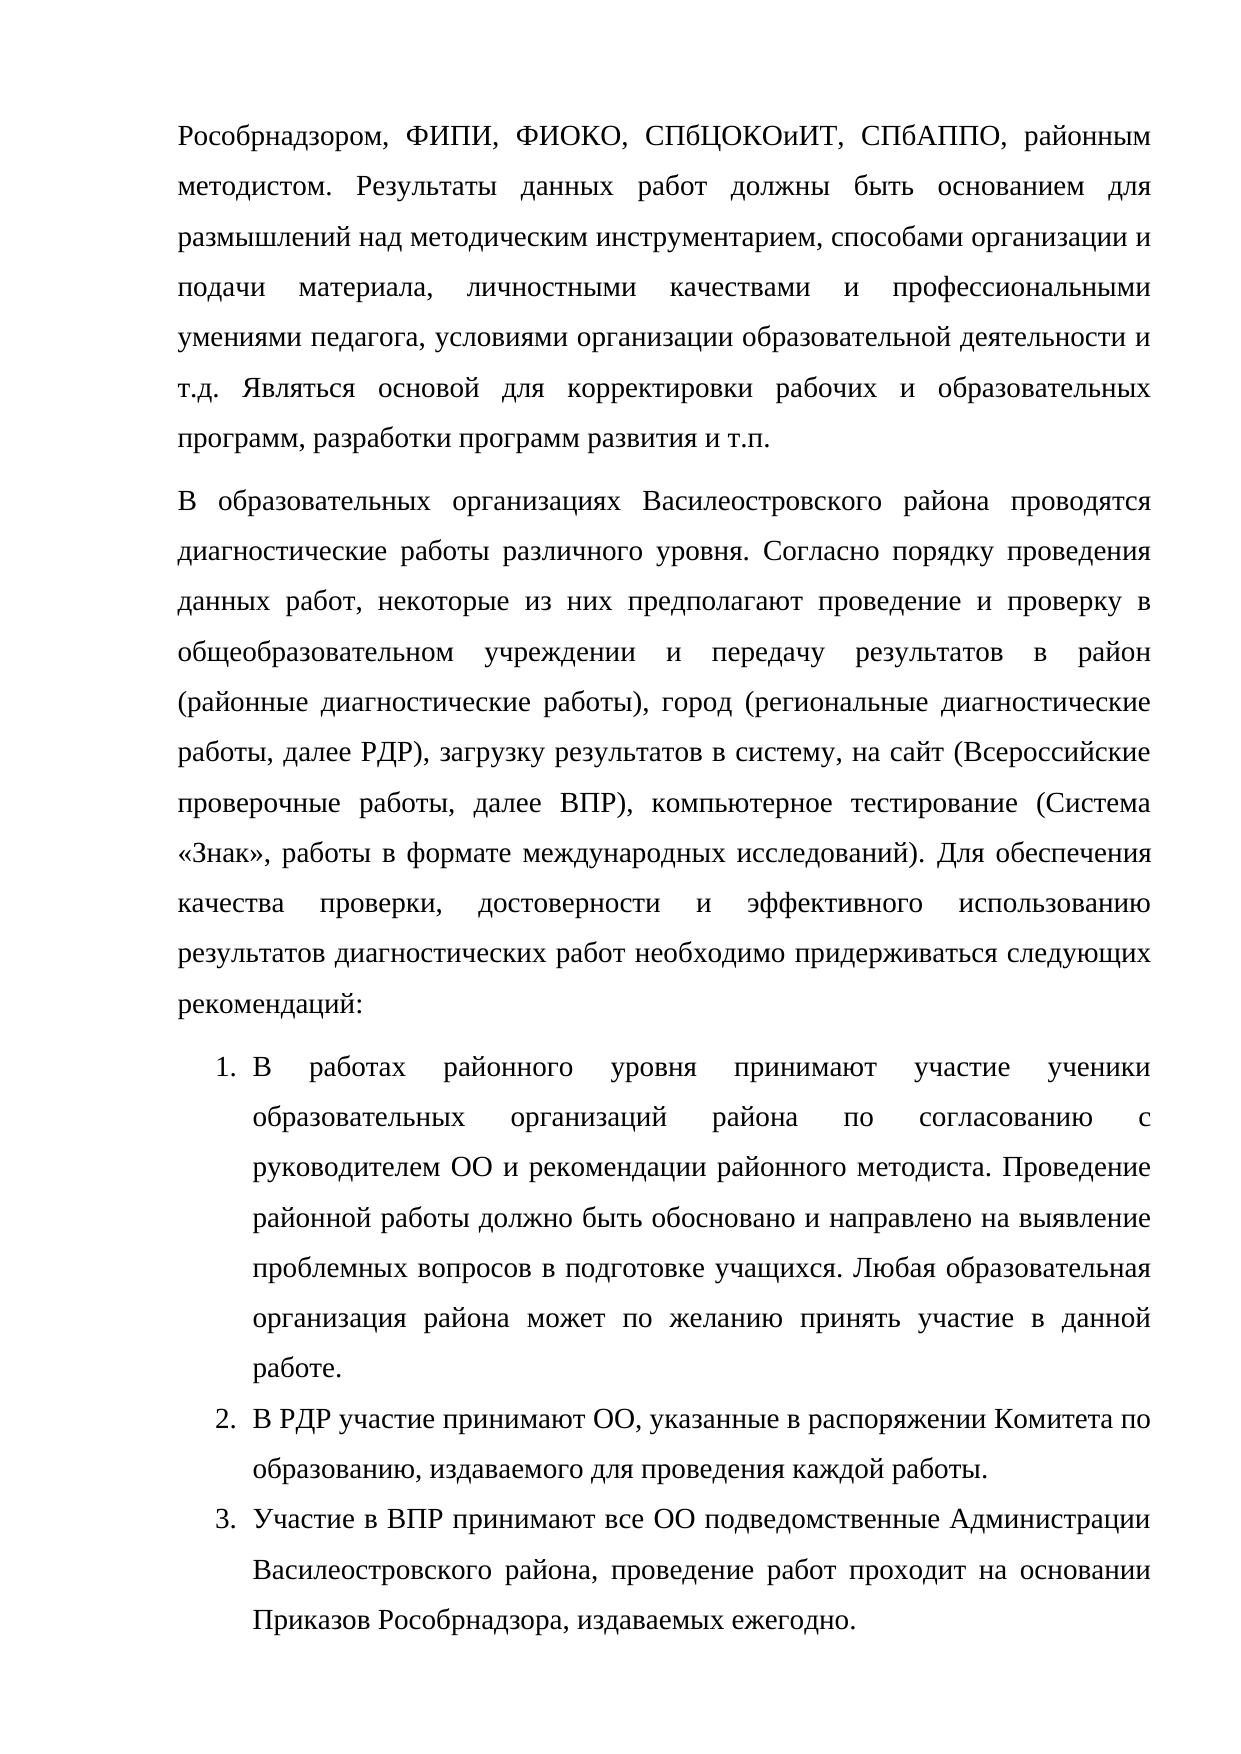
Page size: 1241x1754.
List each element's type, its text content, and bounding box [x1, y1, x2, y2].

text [177, 118, 1152, 453]
text В образовательных организациях Василеостровского района проводятся диагностические работы различного уровня. Согласно порядку проведения данных работ, некоторые из них предполагают проведение и проверку в общеобразовательном учреждении и передачу результатов в район (районные диагностические работы), город (региональные диагностические работы, далее РДР), загрузку результатов в систему, на сайт (Всероссийские проверочные работы, далее ВПР), компьютерное тестирование (Система «Знак», работы в формате международных исследований). Для обеспечения качества проверки, достоверности и эффективного использованию результатов диагностических работ необходимо придерживаться следующих рекомендаций: [177, 483, 1152, 1019]
list В работах районного уровня принимают участие ученики образовательных организаций района по согласованию с руководителем ОО и рекомендации районного методиста. Проведение районной работы должно быть обосновано и направлено на выявление проблемных вопросов в подготовке учащихся. Любая образовательная организация района может по желанию принять участие в данной работе. [215, 1049, 1152, 1384]
list В РДР участие принимают ОО, указанные в распоряжении Комитета по образованию, издаваемого для проведения каждой работы. [215, 1401, 1152, 1485]
list Участие в ВПР принимают все ОО подведомственные Администрации Василеостровского района, проведение работ проходит на основании Приказов Рособрнадзора, издаваемых ежегодно. [215, 1502, 1152, 1636]
